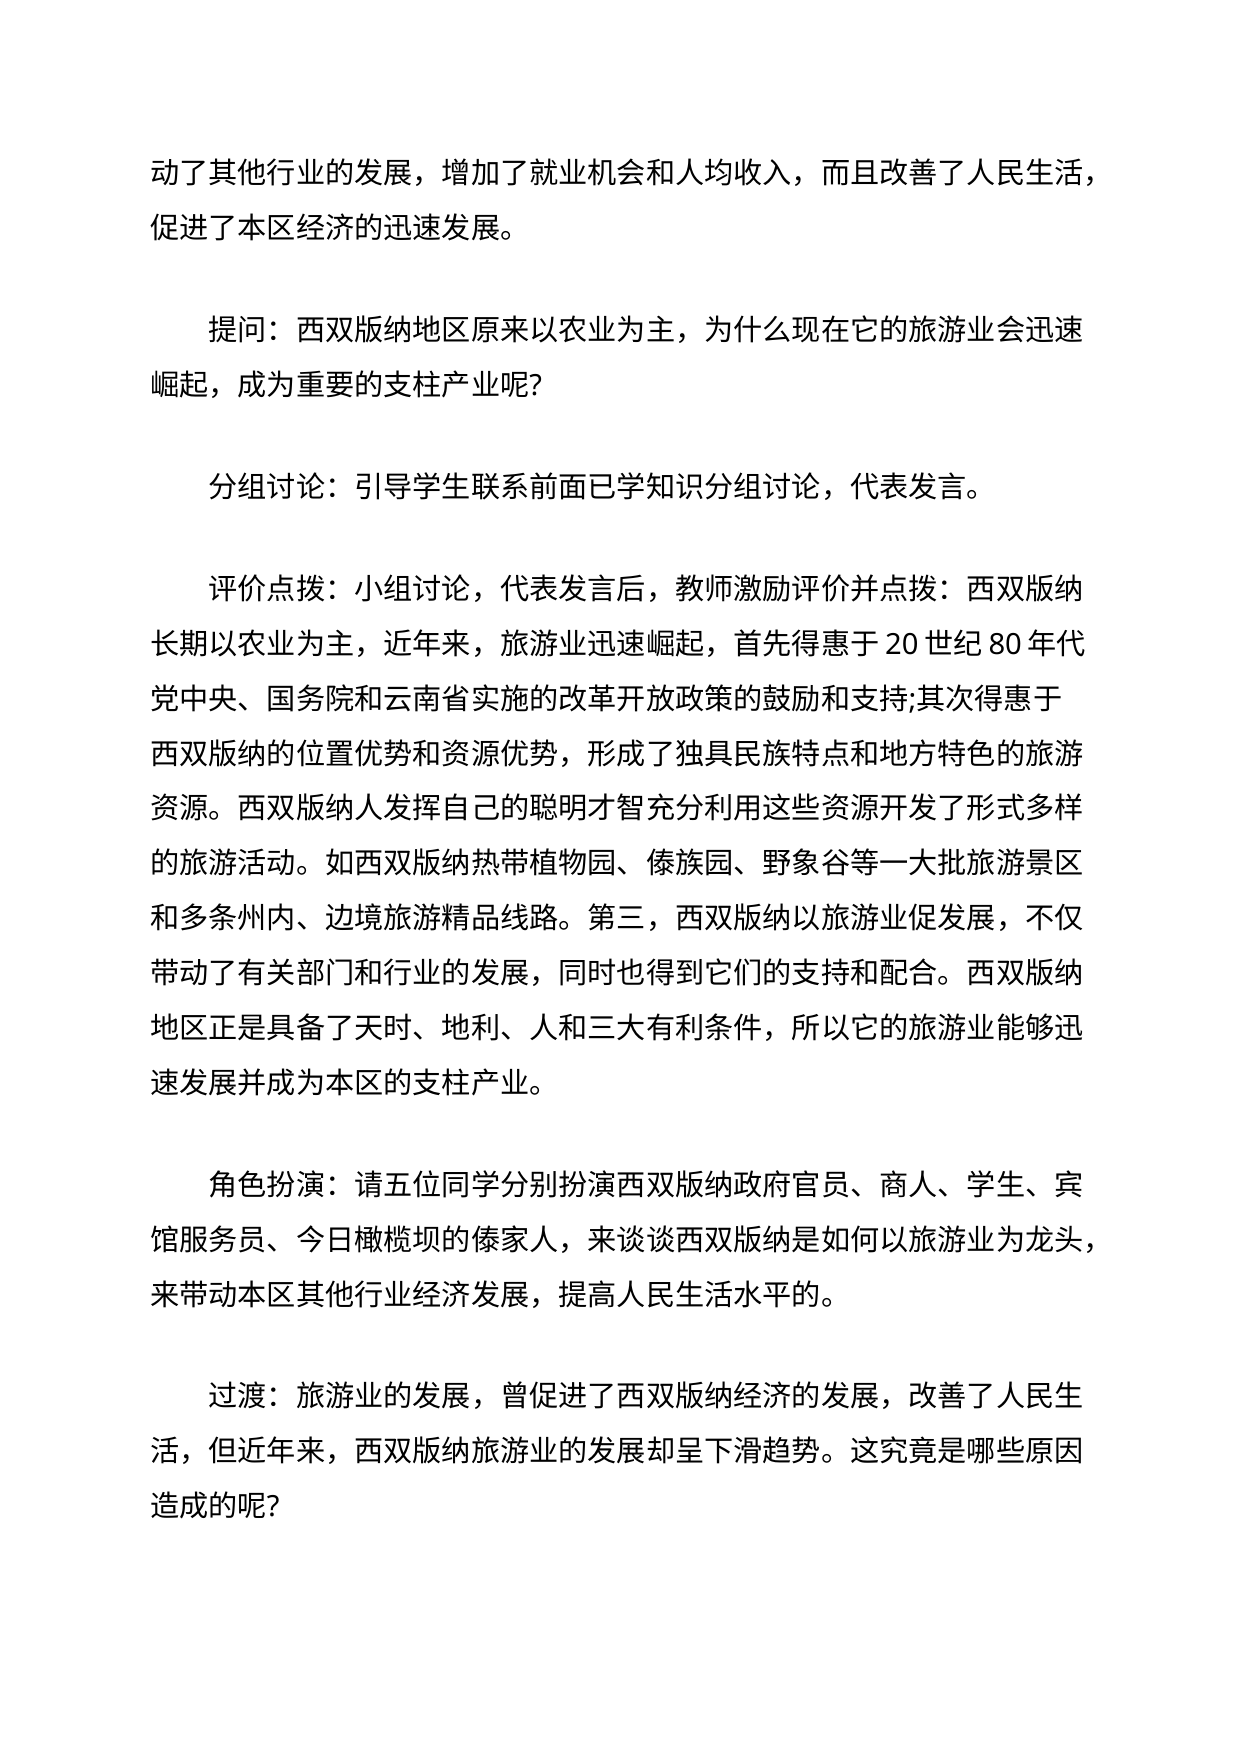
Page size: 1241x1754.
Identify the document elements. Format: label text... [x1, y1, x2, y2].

text 角色扮演：请五位同学分别扮演西双版纳政府官员、商人、学生、宾馆服务员、今日橄榄坝的傣家人，来谈谈西双版纳是如何以旅游业为龙头，来带动本区其他行业经济发展，提高人民生活水平的。 [150, 1161, 1090, 1313]
text 分组讨论：引导学生联系前面已学知识分组讨论，代表发言。 [150, 463, 1090, 506]
text 过渡：旅游业的发展，曾促进了西双版纳经济的发展，改善了人民生活，但近年来，西双版纳旅游业的发展却呈下滑趋势。这究竟是哪些原因造成的呢? [150, 1373, 1090, 1525]
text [150, 150, 1090, 247]
text 提问：西双版纳地区原来以农业为主，为什么现在它的旅游业会迅速崛起，成为重要的支柱产业呢? [150, 307, 1090, 404]
text 评价点拨：小组讨论，代表发言后，教师激励评价并点拨：西双版纳长期以农业为主，近年来，旅游业迅速崛起，首先得惠于20世纪80年代党中央、国务院和云南省实施的改革开放政策的鼓励和支持;其次得惠于西双版纳的位置优势和资源优势，形成了独具民族特点和地方特色的旅游资源。西双版纳人发挥自己的聪明才智充分利用这些资源开发了形式多样的旅游活动。如西双版纳热带植物园、傣族园、野象谷等一大批旅游景区和多条州内、边境旅游精品线路。第三，西双版纳以旅游业促发展，不仅带动了有关部门和行业的发展，同时也得到它们的支持和配合。西双版纳地区正是具备了天时、地利、人和三大有利条件，所以它的旅游业能够迅速发展并成为本区的支柱产业。 [150, 565, 1090, 1102]
